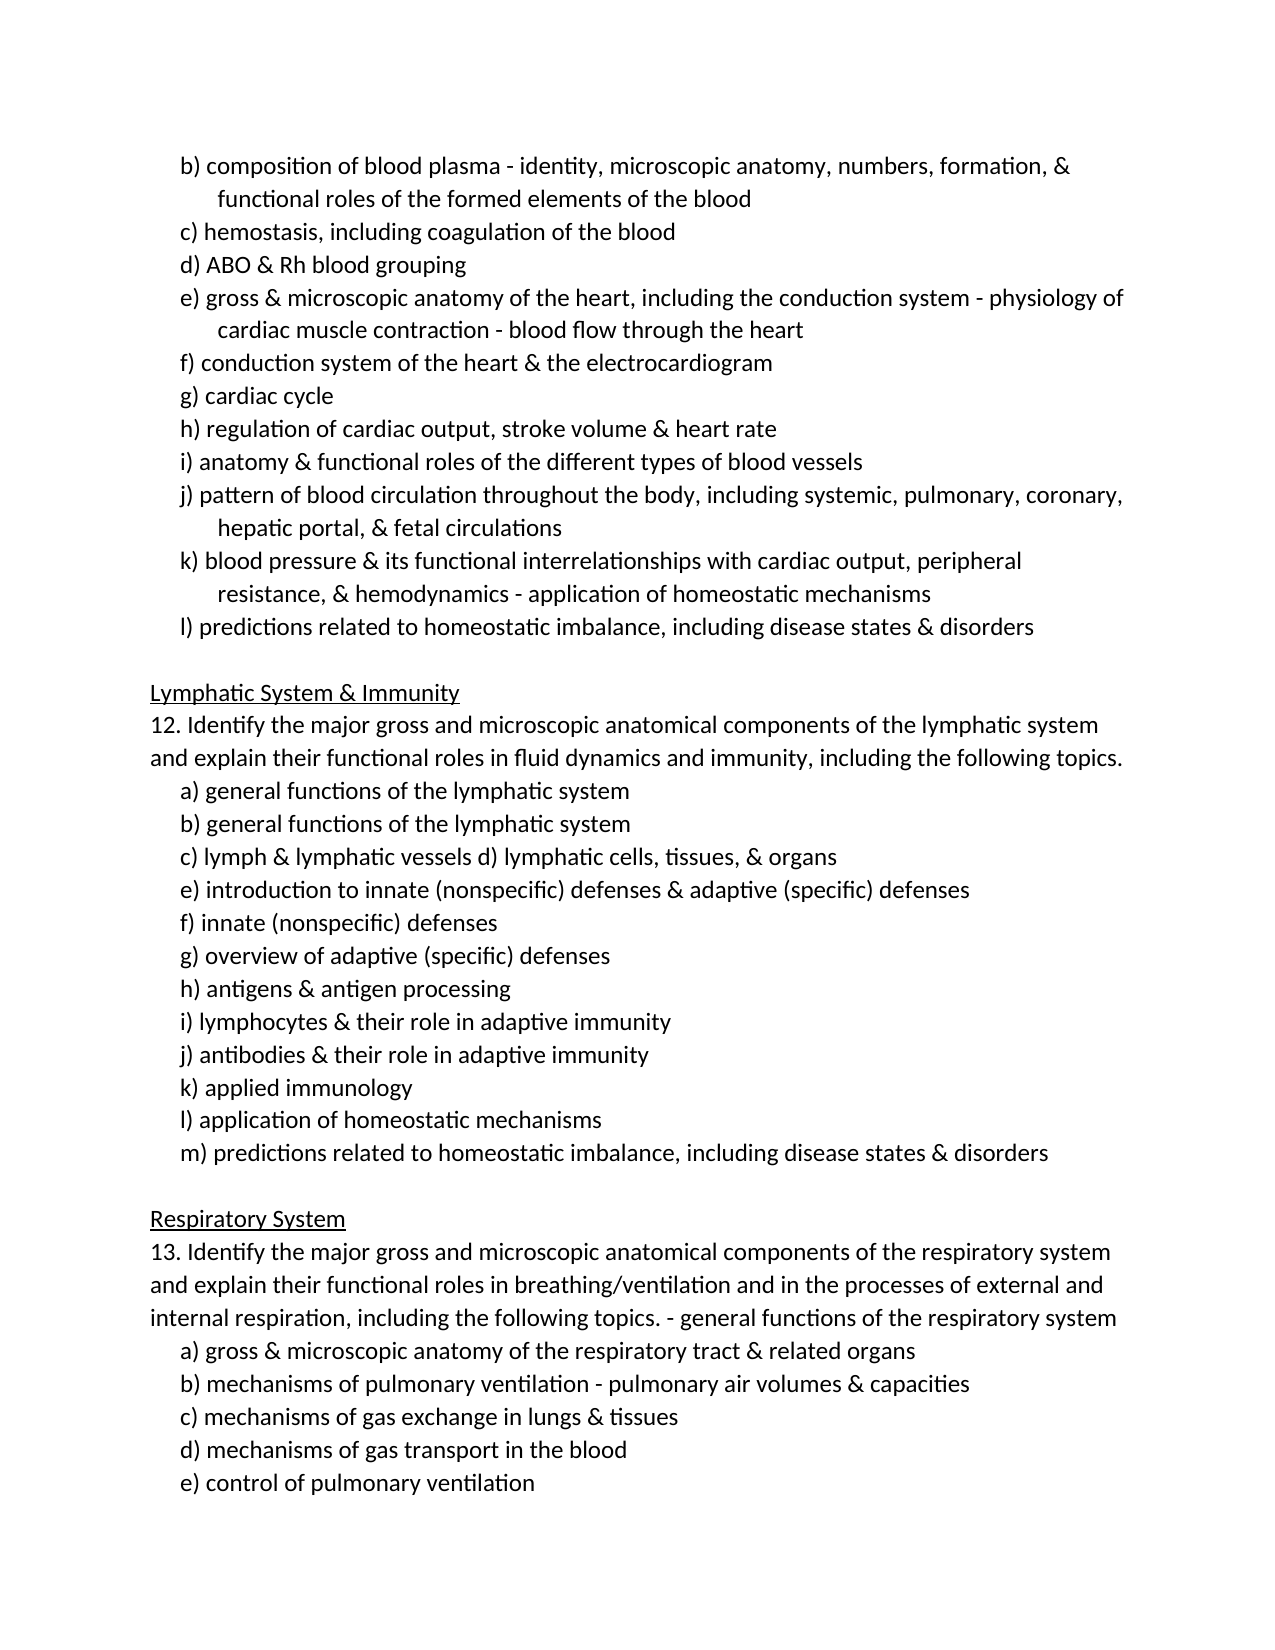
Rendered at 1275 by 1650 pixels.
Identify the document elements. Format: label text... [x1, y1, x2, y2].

text c) lymph & lymphatic vessels d) lymphatic cells, tissues, & organs [180, 841, 1125, 872]
text Respiratory System [150, 1203, 1125, 1234]
text g) cardiac cycle [180, 380, 1125, 411]
text Lymphatic System & Immunity [150, 677, 1125, 707]
text e) gross & microscopic anatomy of the heart, including the conduction system - physiology of cardiac muscle contraction - blood flow through the heart [180, 282, 1125, 345]
text i) lymphocytes & their role in adaptive immunity [180, 1006, 1125, 1036]
text f) conduction system of the heart & the electrocardiogram [180, 347, 1125, 378]
text k) blood pressure & its functional interrelationships with cardiac output, peripheral resistance, & hemodynamics - application of homeostatic mechanisms [180, 545, 1125, 608]
text d) mechanisms of gas transport in the blood [180, 1434, 1125, 1464]
text f) innate (nonspecific) defenses [180, 907, 1125, 938]
text e) control of pulmonary ventilation [180, 1467, 1125, 1497]
text k) applied immunology [180, 1072, 1125, 1102]
text i) anatomy & functional roles of the different types of blood vessels [180, 446, 1125, 477]
text b) composition of blood plasma - identity, microscopic anatomy, numbers, formation, & functional roles of the formed elements of the blood [180, 150, 1125, 213]
text h) antigens & antigen processing [180, 973, 1125, 1003]
text j) pattern of blood circulation throughout the body, including systemic, pulmonary, coronary, hepatic portal, & fetal circulations [180, 479, 1125, 543]
text c) hemostasis, including coagulation of the blood [180, 216, 1125, 246]
text b) general functions of the lymphatic system [180, 808, 1125, 839]
text 13. Identify the major gross and microscopic anatomical components of the respiratory system and explain their functional roles in breathing/ventilation and in the processes of external and internal respiration, including the following topics. - general functions of the respiratory system [150, 1236, 1125, 1333]
text d) ABO & Rh blood grouping [180, 249, 1125, 279]
text a) gross & microscopic anatomy of the respiratory tract & related organs [180, 1335, 1125, 1366]
text e) introduction to innate (nonspecific) defenses & adaptive (specific) defenses [180, 874, 1125, 905]
text j) antibodies & their role in adaptive immunity [180, 1039, 1125, 1069]
text g) overview of adaptive (specific) defenses [180, 940, 1125, 971]
text l) application of homeostatic mechanisms [180, 1104, 1125, 1135]
text l) predictions related to homeostatic imbalance, including disease states & disorders [180, 611, 1125, 641]
text m) predictions related to homeostatic imbalance, including disease states & disorders [180, 1137, 1125, 1168]
text 12. Identify the major gross and microscopic anatomical components of the lymphatic system and explain their functional roles in fluid dynamics and immunity, including the following topics. [150, 709, 1125, 773]
text a) general functions of the lymphatic system [180, 775, 1125, 806]
text b) mechanisms of pulmonary ventilation - pulmonary air volumes & capacities [180, 1368, 1125, 1398]
text h) regulation of cardiac output, stroke volume & heart rate [180, 413, 1125, 444]
text c) mechanisms of gas exchange in lungs & tissues [180, 1401, 1125, 1431]
